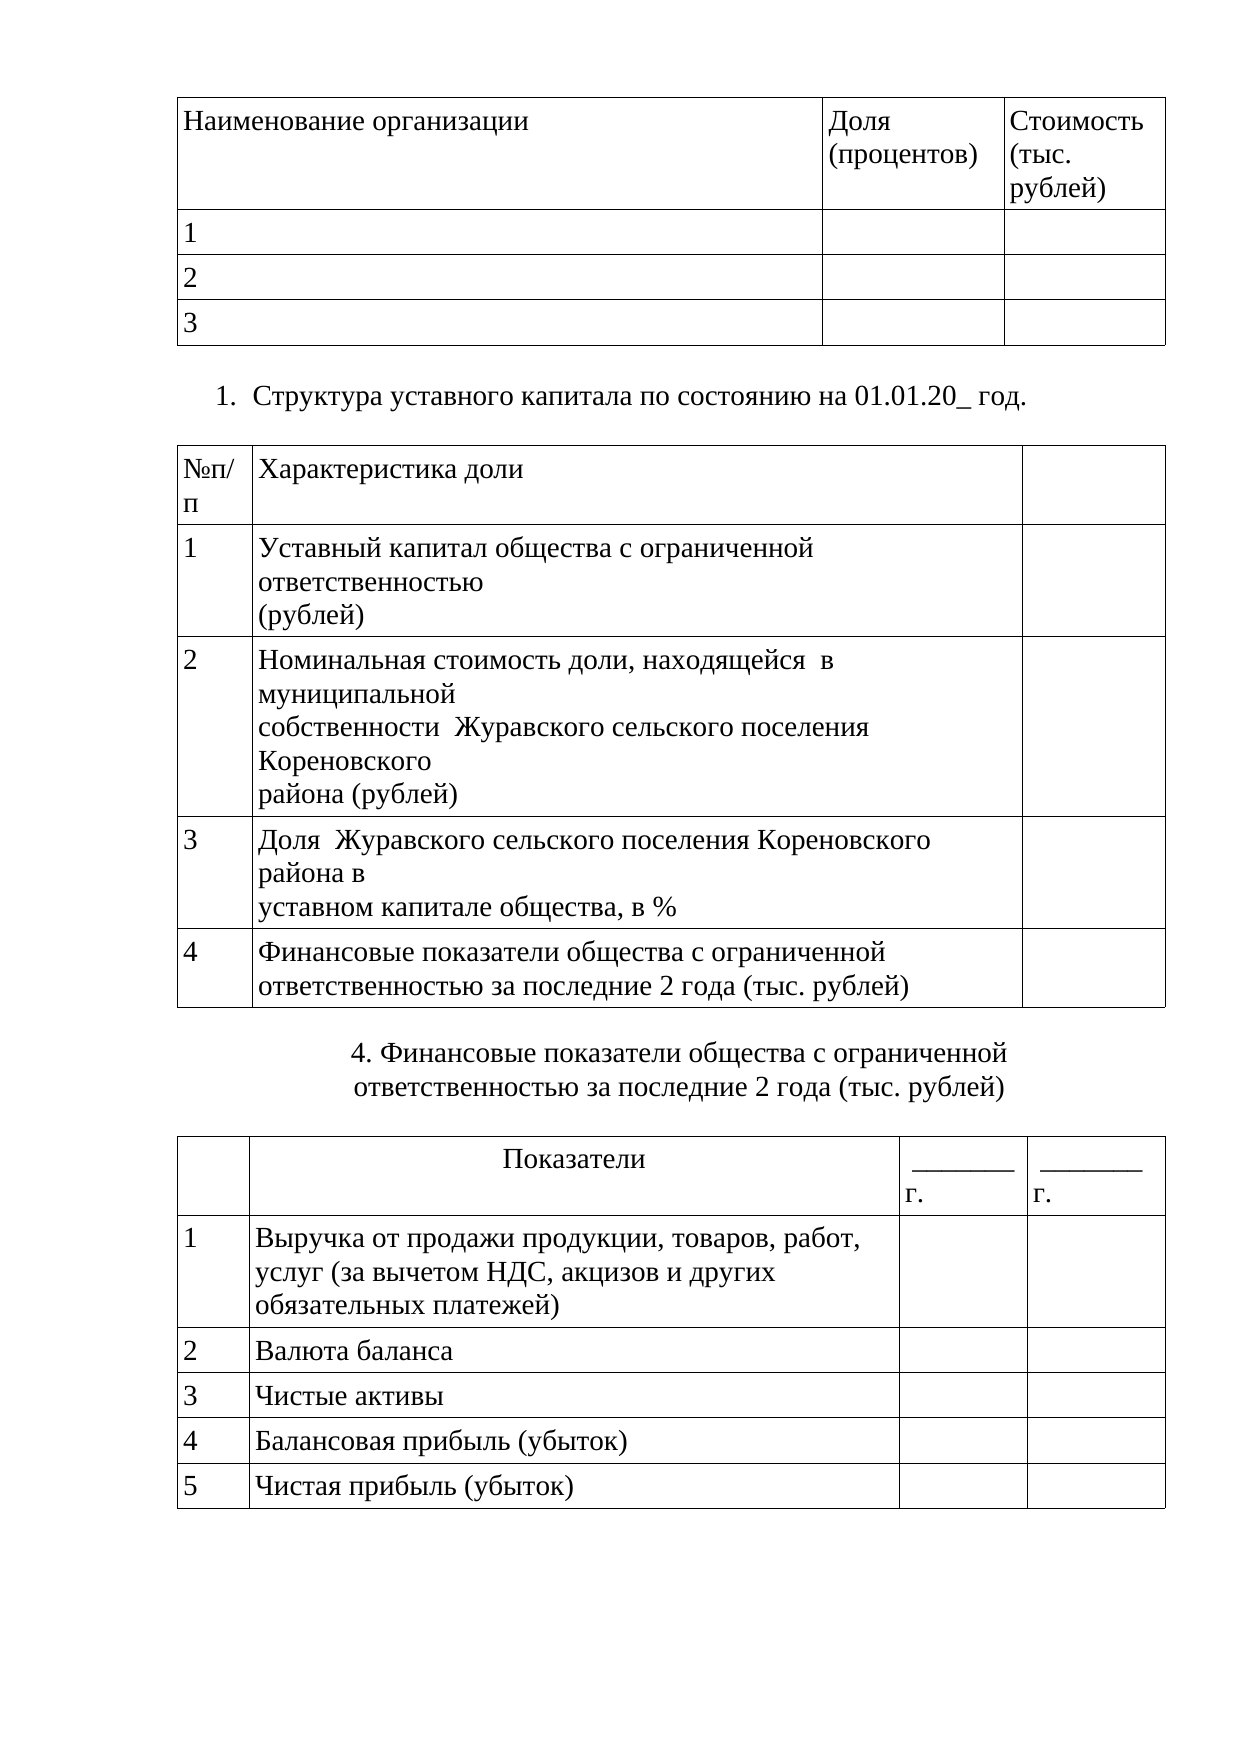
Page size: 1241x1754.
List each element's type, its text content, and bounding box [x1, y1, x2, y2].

table_cell Выручка от продажи продукции, товаров, работ, услуг (за вычетом НДС, акцизов и других обязательных платежей) [250, 1216, 899, 1327]
table_cell Валюта баланса [250, 1328, 899, 1372]
table_cell [1028, 1328, 1165, 1372]
table_header Характеристика доли [253, 446, 1022, 524]
table_cell [1005, 255, 1165, 299]
table_cell Чистая прибыль (убыток) [250, 1464, 899, 1508]
table_cell 2 [178, 255, 822, 299]
table_cell [900, 1328, 1027, 1372]
table_header Стоимость (тыс. рублей) [1005, 98, 1165, 209]
table_cell 3 [178, 300, 822, 344]
table_cell 4 [178, 929, 252, 1007]
table_cell [1028, 1373, 1165, 1417]
table_cell [900, 1464, 1027, 1508]
table_header _______ г. [900, 1137, 1027, 1214]
table_cell [823, 210, 1004, 254]
table_cell Финансовые показатели общества с ограниченной ответственностью за последние 2 года (тыс. рублей) [253, 929, 1022, 1007]
table_cell [900, 1373, 1027, 1417]
table_cell Уставный капитал общества с ограниченной ответственностью (рублей) [253, 525, 1022, 636]
table_cell [1005, 210, 1165, 254]
table_cell [900, 1418, 1027, 1462]
table_cell [823, 255, 1004, 299]
table_cell 2 [178, 637, 252, 816]
text ответственностью за последние 2 года (тыс. рублей) [177, 1069, 1181, 1102]
table_cell [1023, 637, 1165, 816]
table_cell 4 [178, 1418, 249, 1462]
table_cell [1023, 929, 1165, 1007]
list Структура уставного капитала по состоянию на 01.01.20_ год. [215, 378, 1181, 412]
table_header №п/п [178, 446, 252, 524]
table_cell [823, 300, 1004, 344]
table_cell 1 [178, 1216, 249, 1327]
table_cell 3 [178, 1373, 249, 1417]
table_cell [1028, 1464, 1165, 1508]
table_cell Номинальная стоимость доли, находящейся в муниципальной собственности Журавского сельского поселения Кореновского района (рублей) [253, 637, 1022, 816]
table_header Показатели [250, 1137, 899, 1214]
table_cell [1028, 1418, 1165, 1462]
table_cell [1028, 1216, 1165, 1327]
table_cell [1005, 300, 1165, 344]
table_cell [1023, 525, 1165, 636]
table_cell Доля Журавского сельского поселения Кореновского района в уставном капитале общества, в % [253, 817, 1022, 928]
table_cell 2 [178, 1328, 249, 1372]
table_cell 1 [178, 525, 252, 636]
table_header Доля (процентов) [823, 98, 1004, 209]
table_header Наименование организации [178, 98, 822, 209]
table_cell 5 [178, 1464, 249, 1508]
table_cell Балансовая прибыль (убыток) [250, 1418, 899, 1462]
table_header [178, 1137, 249, 1214]
table_cell 1 [178, 210, 822, 254]
table_header _______ г. [1028, 1137, 1165, 1214]
table_cell Чистые активы [250, 1373, 899, 1417]
table_cell [900, 1216, 1027, 1327]
text 4. Финансовые показатели общества с ограниченной [177, 1035, 1181, 1069]
table_cell [1023, 817, 1165, 928]
table_cell 3 [178, 817, 252, 928]
table_header [1023, 446, 1165, 524]
